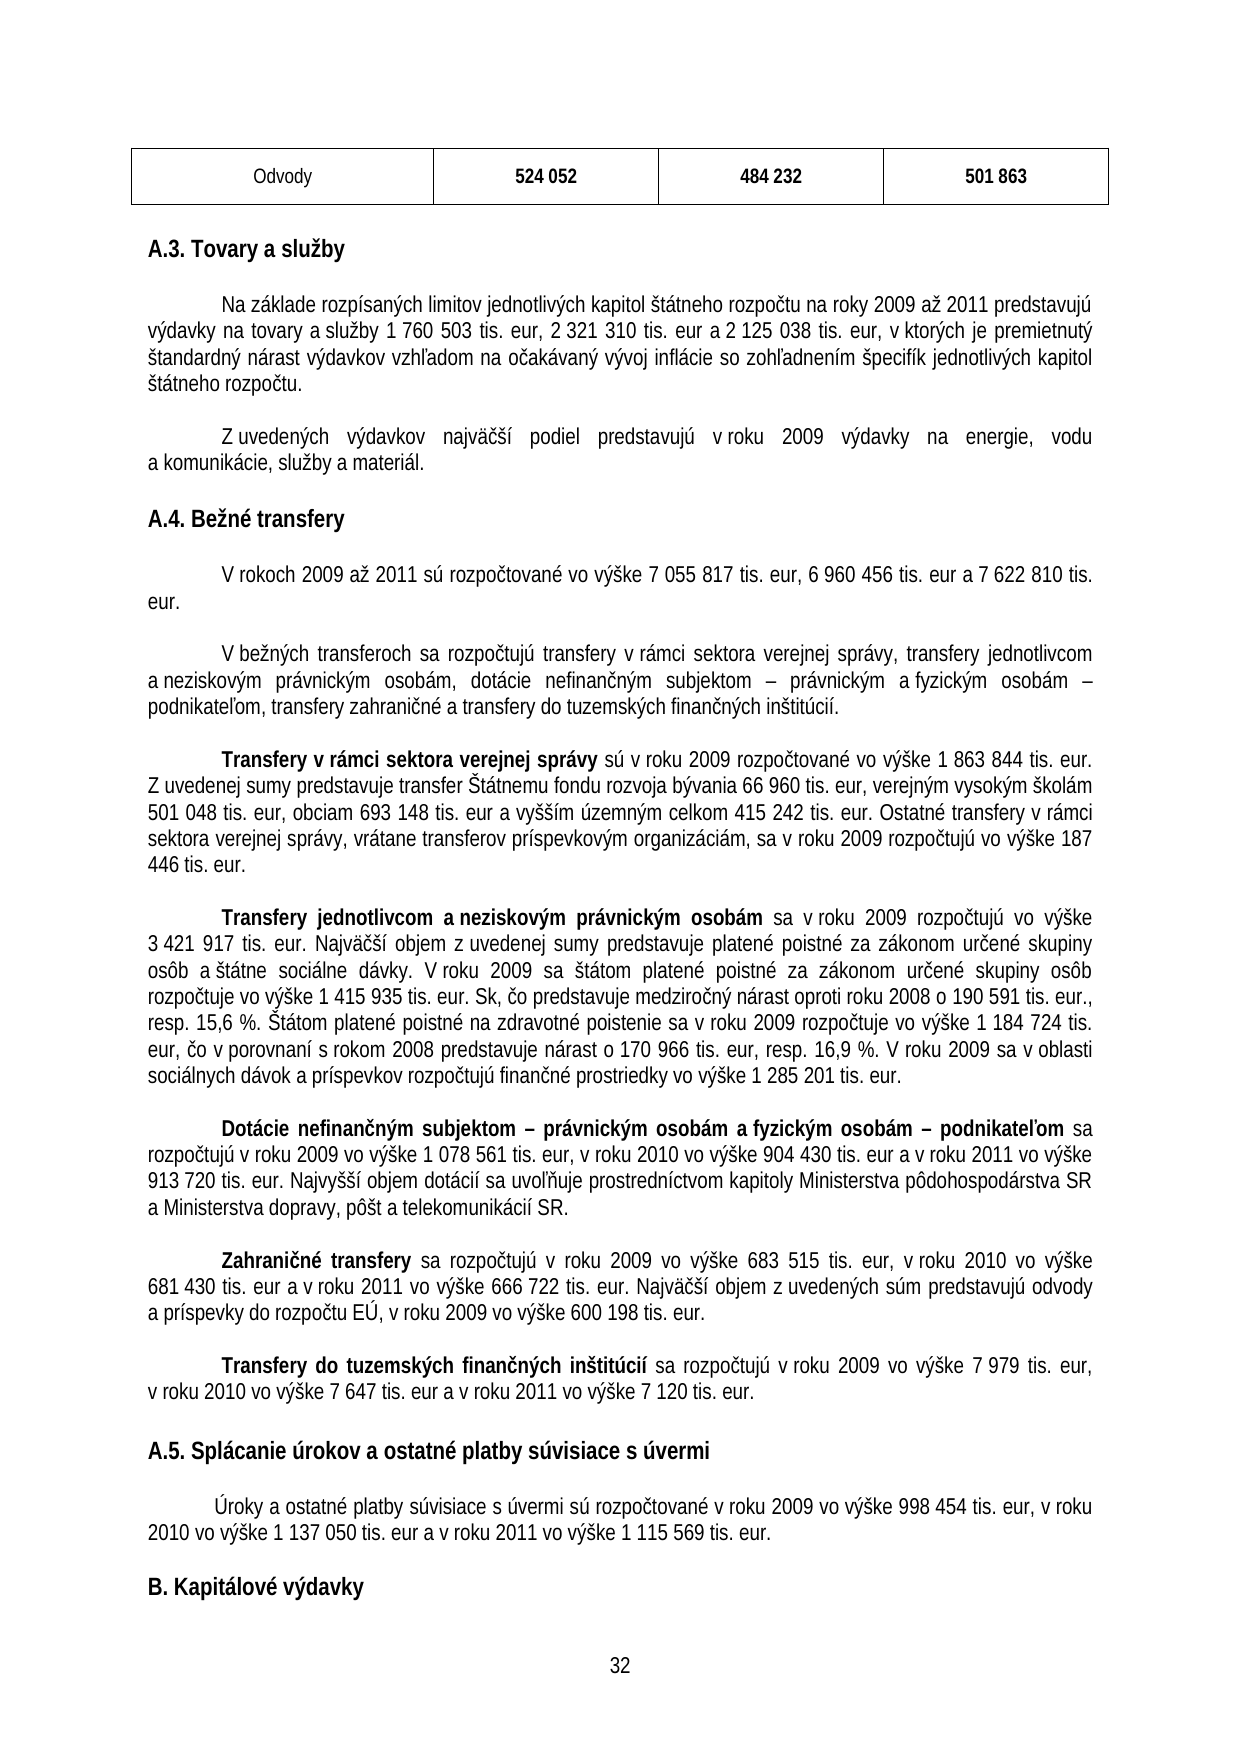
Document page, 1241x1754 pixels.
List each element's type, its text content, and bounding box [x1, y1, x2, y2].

text A.4. Bežné transfery [148, 504, 1093, 533]
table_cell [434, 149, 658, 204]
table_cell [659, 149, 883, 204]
text V rokoch 2009 až 2011 sú rozpočtované vo výške 7 055 817 tis. eur, 6 960 456 tis. eur a 7 622 810 tis. eur. [148, 561, 1093, 614]
text Úroky a ostatné platby súvisiace s úvermi sú rozpočtované v roku 2009 vo výške 998 454 tis. eur, v roku 2010 vo výške 1 137 050 tis. eur a v roku 2011 vo výške 1 115 569 tis. eur. [148, 1493, 1093, 1546]
text Transfery jednotlivcom a neziskovým právnickým osobám sa v roku 2009 rozpočtujú vo výške 3 421 917 tis. eur. Najväčší objem z uvedenej sumy predstavuje platené poistné za zákonom určené skupiny osôb a štátne sociálne dávky. V roku 2009 sa štátom platené poistné za zákonom určené skupiny osôb rozpočtuje vo výške 1 415 935 tis. eur. Sk, čo predstavuje medziročný nárast oproti roku 2008 o 190 591 tis. eur., resp. 15,6 %. Štátom platené poistné na zdravotné poistenie sa v roku 2009 rozpočtuje vo výške 1 184 724 tis. eur, čo v porovnaní s rokom 2008 predstavuje nárast o 170 966 tis. eur, resp. 16,9 %. V roku 2009 sa v oblasti sociálnych dávok a príspevkov rozpočtujú finančné prostriedky vo výške 1 285 201 tis. eur. [148, 904, 1093, 1088]
text Na základe rozpísaných limitov jednotlivých kapitol štátneho rozpočtu na roky 2009 až 2011 predstavujú výdavky na tovary a služby 1 760 503 tis. eur, 2 321 310 tis. eur a 2 125 038 tis. eur, v ktorých je premietnutý štandardný nárast výdavkov vzhľadom na očakávaný vývoj inflácie so zohľadnením špecifík jednotlivých kapitol štátneho rozpočtu. [148, 291, 1093, 396]
text B. Kapitálové výdavky [148, 1572, 1093, 1601]
text A.5. Splácanie úrokov a ostatné platby súvisiace s úvermi [148, 1436, 1093, 1464]
text Transfery v rámci sektora verejnej správy sú v roku 2009 rozpočtované vo výške 1 863 844 tis. eur. Z uvedenej sumy predstavuje transfer Štátnemu fondu rozvoja bývania 66 960 tis. eur, verejným vysokým školám 501 048 tis. eur, obciam 693 148 tis. eur a vyšším územným celkom 415 242 tis. eur. Ostatné transfery v rámci sektora verejnej správy, vrátane transferov príspevkovým organizáciám, sa v roku 2009 rozpočtujú vo výške 187 446 tis. eur. [148, 746, 1093, 878]
text Dotácie nefinančným subjektom – právnickým osobám a fyzickým osobám – podnikateľom sa rozpočtujú v roku 2009 vo výške 1 078 561 tis. eur, v roku 2010 vo výške 904 430 tis. eur a v roku 2011 vo výške 913 720 tis. eur. Najvyšší objem dotácií sa uvoľňuje prostredníctvom kapitoly Ministerstva pôdohospodárstva SR a Ministerstva dopravy, pôšt a telekomunikácií SR. [148, 1115, 1093, 1220]
text Transfery do tuzemských finančných inštitúcií sa rozpočtujú v roku 2009 vo výške 7 979 tis. eur, v roku 2010 vo výške 7 647 tis. eur a v roku 2011 vo výške 7 120 tis. eur. [148, 1352, 1093, 1407]
text V bežných transferoch sa rozpočtujú transfery v rámci sektora verejnej správy, transfery jednotlivcom a neziskovým právnickým osobám, dotácie nefinančným subjektom – právnickým a fyzickým osobám – podnikateľom, transfery zahraničné a transfery do tuzemských finančných inštitúcií. [148, 640, 1093, 719]
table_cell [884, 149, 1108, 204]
text Z uvedených výdavkov najväčší podiel predstavujú v roku 2009 výdavky na energie, vodu a komunikácie, služby a materiál. [148, 423, 1093, 475]
text A.3. Tovary a služby [148, 234, 1093, 262]
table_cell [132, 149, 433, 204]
text Zahraničné transfery sa rozpočtujú v roku 2009 vo výške 683 515 tis. eur, v roku 2010 vo výške 681 430 tis. eur a v roku 2011 vo výške 666 722 tis. eur. Najväčší objem z uvedených súm predstavujú odvody a príspevky do rozpočtu EÚ, v roku 2009 vo výške 600 198 tis. eur. [148, 1247, 1093, 1326]
